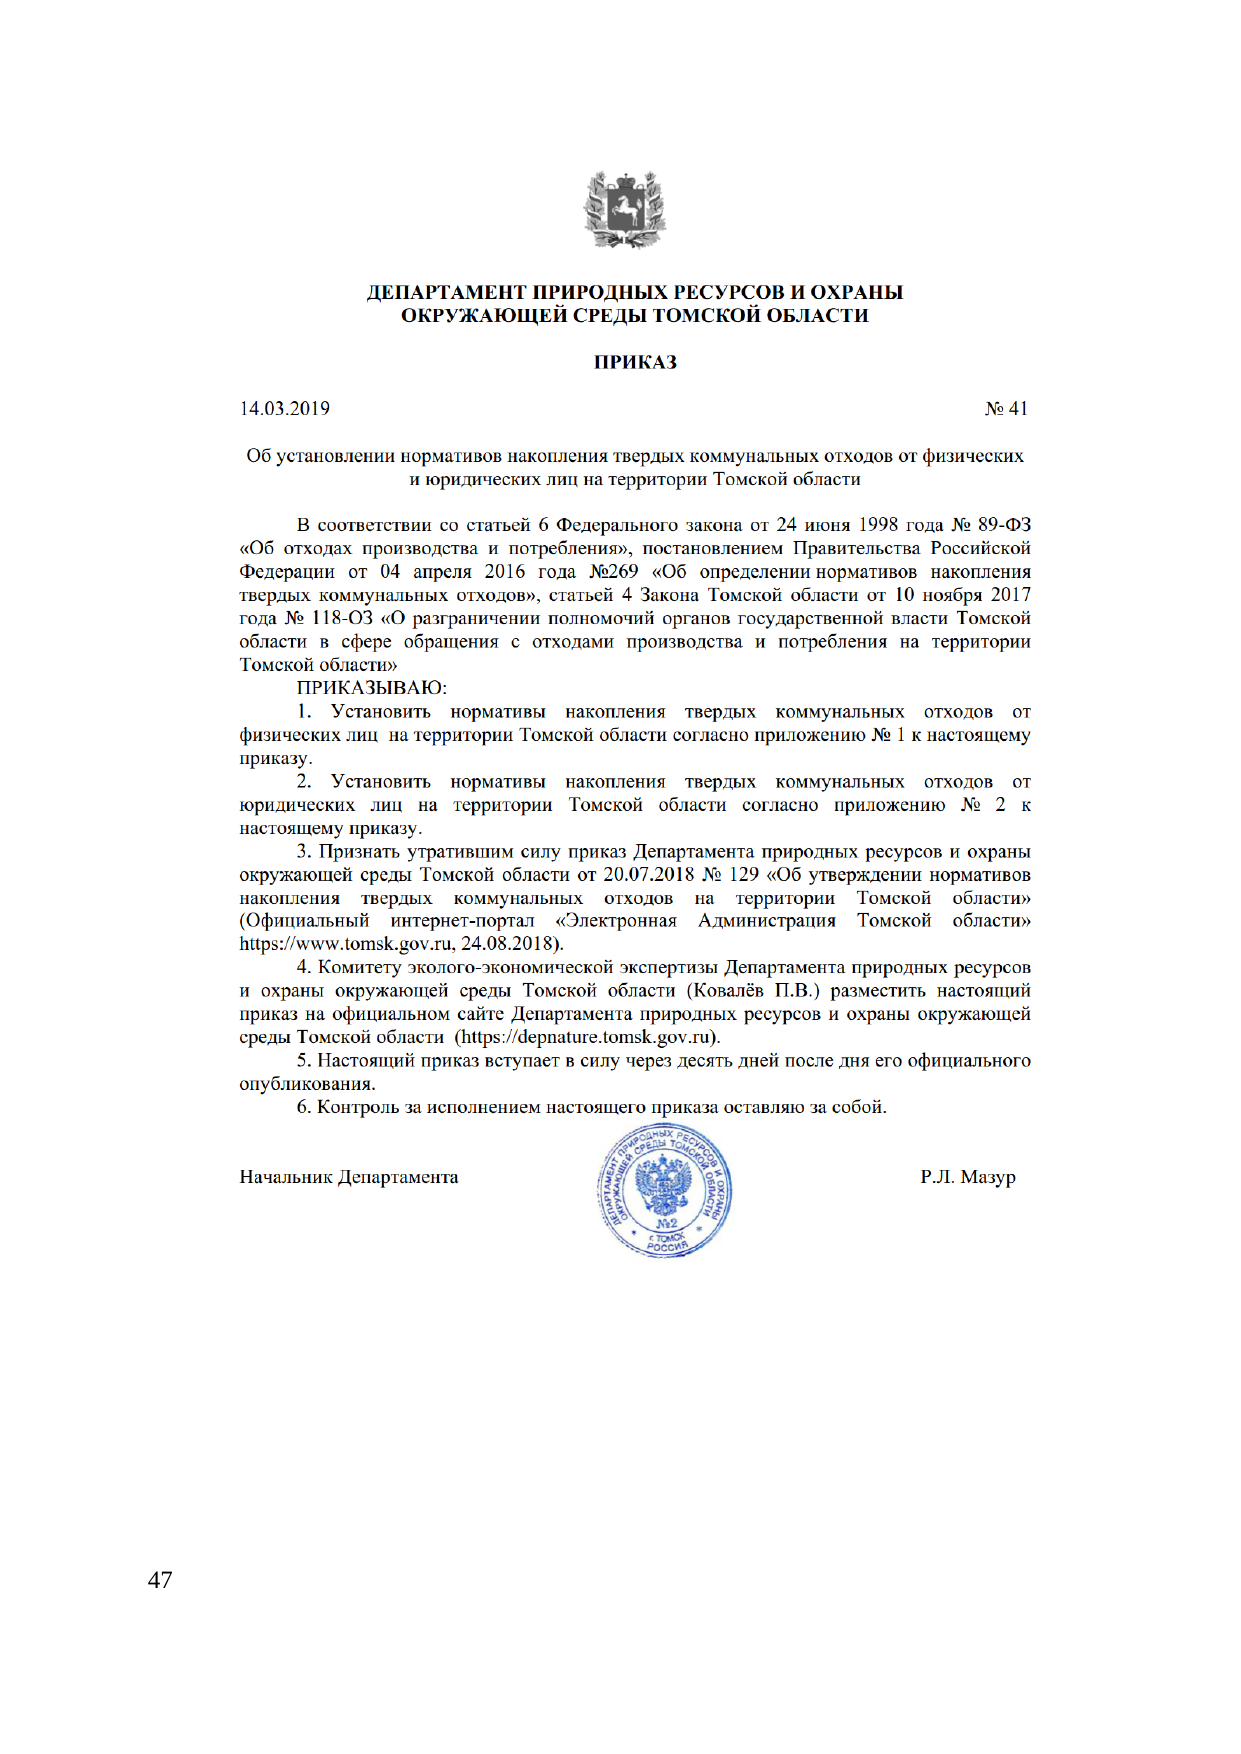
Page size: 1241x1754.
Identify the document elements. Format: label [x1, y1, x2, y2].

picture [147, 118, 1111, 1481]
